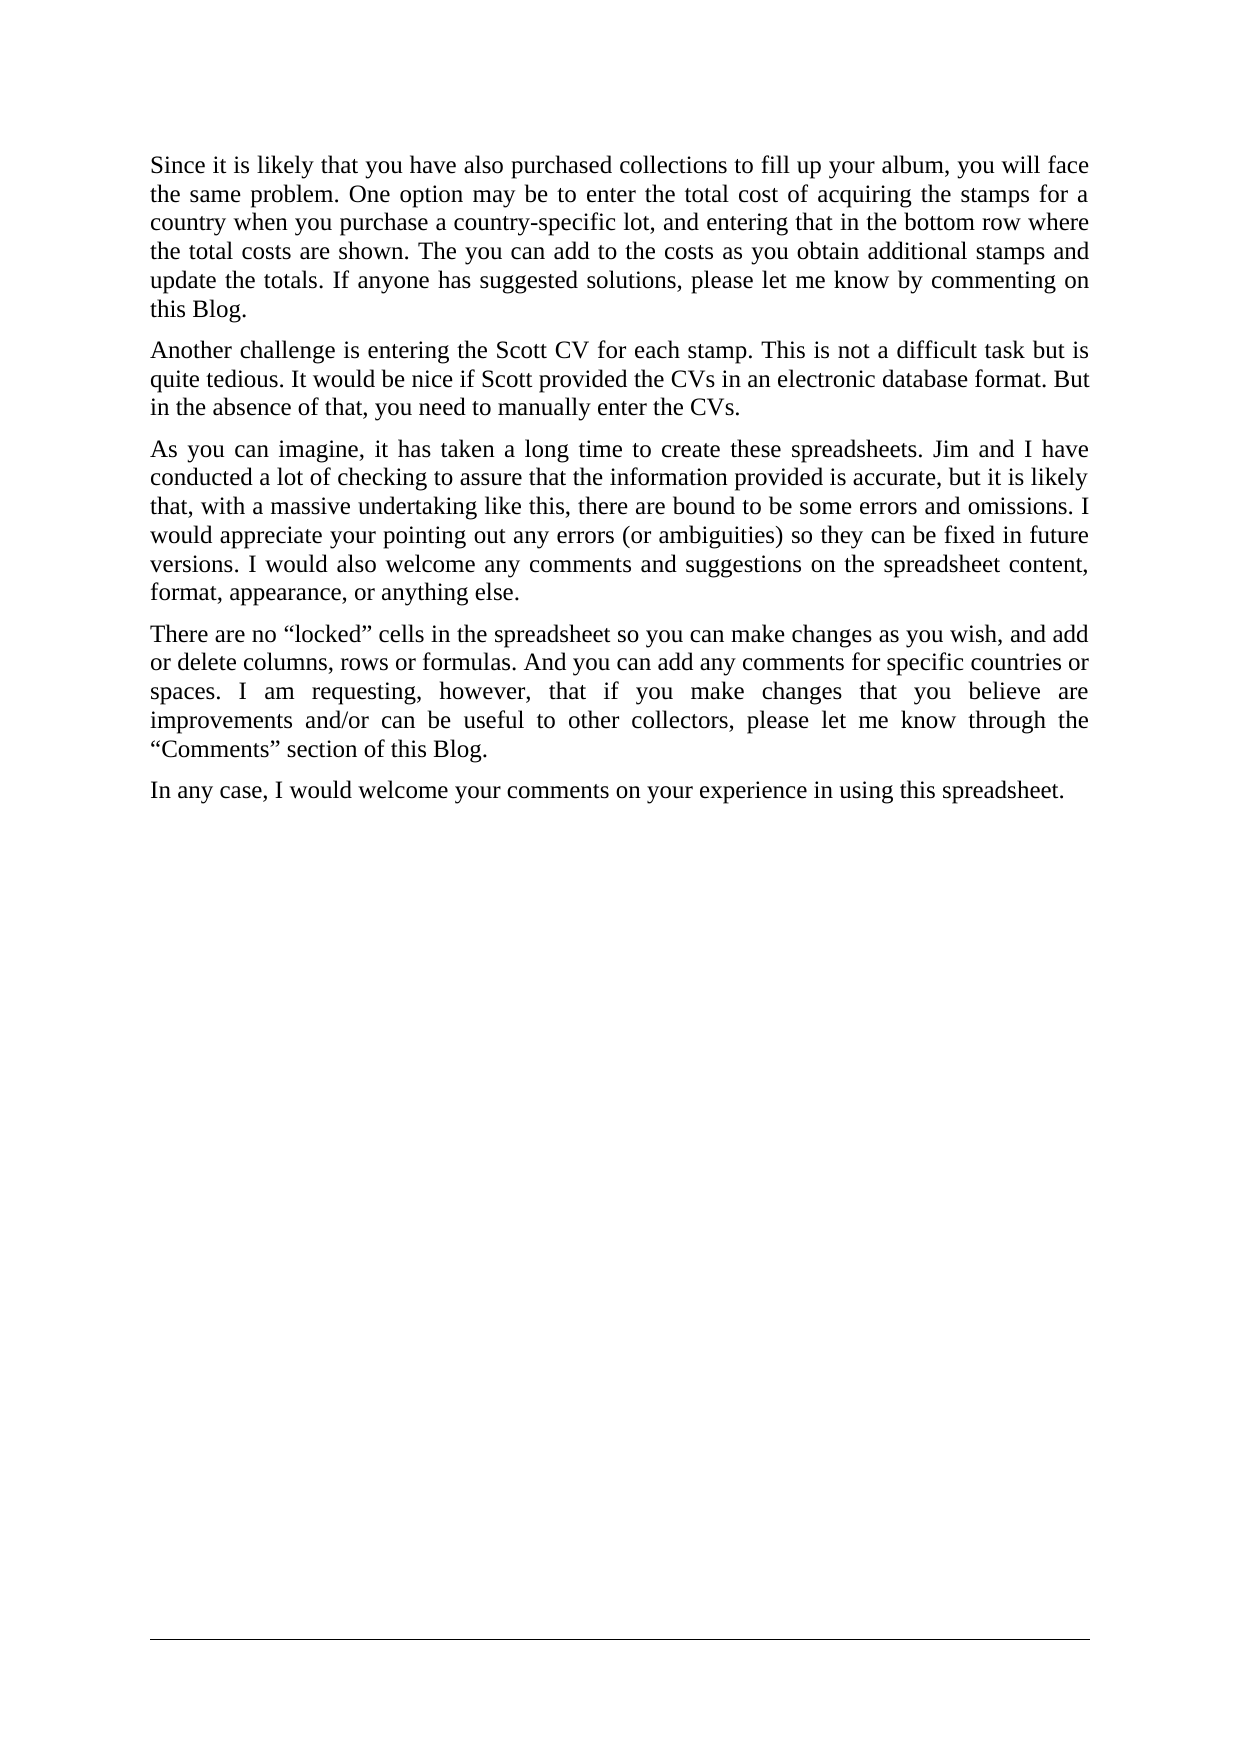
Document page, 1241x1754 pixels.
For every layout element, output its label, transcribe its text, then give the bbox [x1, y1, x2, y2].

text As you can imagine, it has taken a long time to create these spreadsheets. Jim and I have conducted a lot of checking to assure that the information provided is accurate, but it is likely that, with a massive undertaking like this, there are bound to be some errors and omissions. I would appreciate your pointing out any errors (or ambiguities) so they can be fixed in future versions. I would also welcome any comments and suggestions on the spreadsheet content, format, appearance, or anything else. [150, 434, 1090, 606]
text Another challenge is entering the Scott CV for each stamp. This is not a difficult task but is quite tedious. It would be nice if Scott provided the CVs in an electronic database format. But in the absence of that, you need to manually enter the CVs. [150, 335, 1090, 421]
text There are no “locked” cells in the spreadsheet so you can make changes as you wish, and add or delete columns, rows or formulas. And you can add any comments for specific countries or spaces. I am requesting, however, that if you make changes that you believe are improvements and/or can be useful to other collectors, please let me know through the “Comments” section of this Blog. [150, 619, 1090, 762]
text In any case, I would welcome your comments on your experience in using this spreadsheet. [150, 775, 1090, 804]
text Since it is likely that you have also purchased collections to fill up your album, you will face the same problem. One option may be to enter the total cost of acquiring the stamps for a country when you purchase a country-specific lot, and entering that in the bottom row where the total costs are shown. The you can add to the costs as you obtain additional stamps and update the totals. If anyone has suggested solutions, please let me know by commenting on this Blog. [150, 150, 1090, 322]
